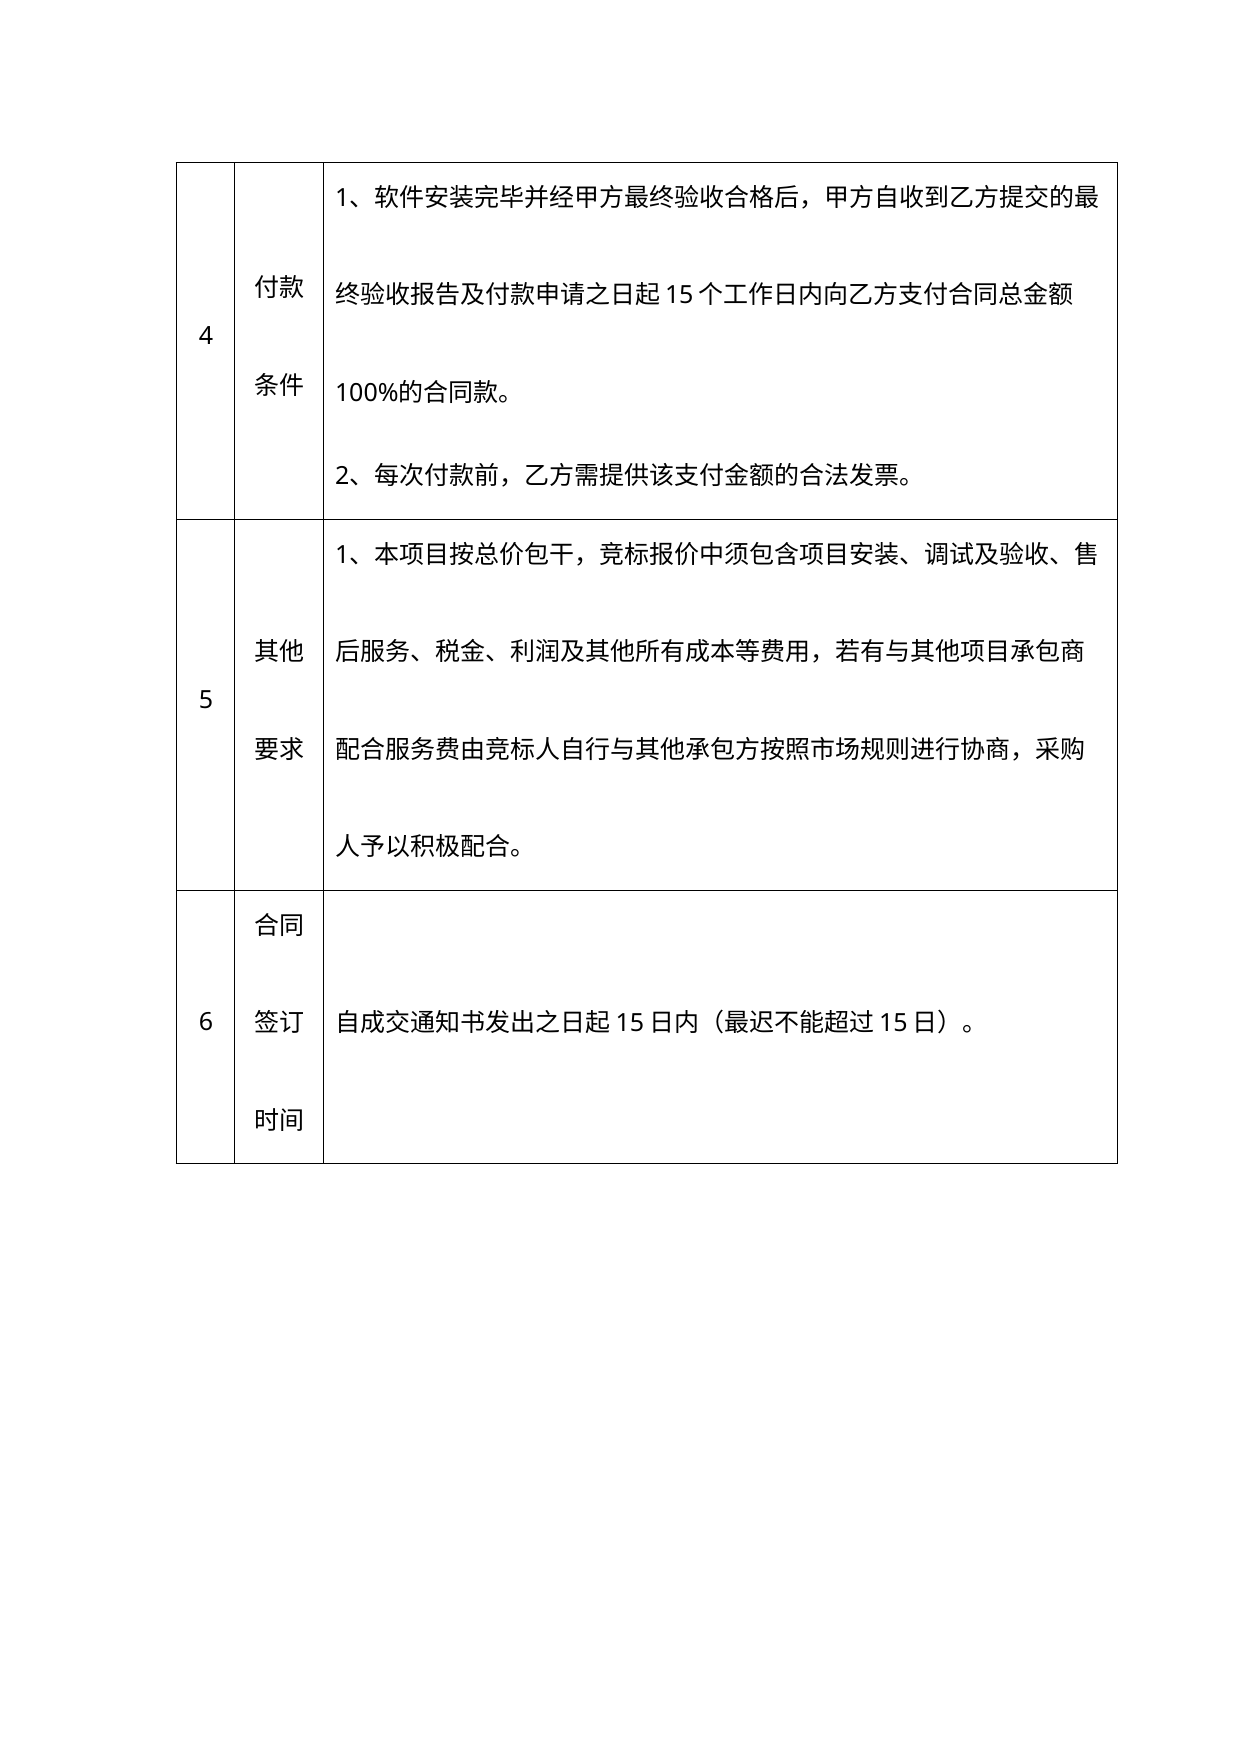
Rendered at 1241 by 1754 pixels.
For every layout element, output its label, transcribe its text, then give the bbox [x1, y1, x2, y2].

table_cell 付款条件 [235, 163, 323, 519]
table_cell 4 [177, 163, 234, 519]
table_cell 5 [177, 520, 234, 890]
table_cell 其他要求 [235, 520, 323, 890]
table_cell 1、软件安装完毕并经甲方最终验收合格后，甲方自收到乙方提交的最终验收报告及付款申请之日起15个工作日内向乙方支付合同总金额100%的合同款。 2、每次付款前，乙方需提供该支付金额的合法发票。 [324, 163, 1117, 519]
table_cell 合同签订时间 [235, 891, 323, 1163]
table_cell 自成交通知书发出之日起 15日内（最迟不能超过15日）。 [324, 891, 1117, 1163]
table_cell 6 [177, 891, 234, 1163]
table_cell 1、本项目按总价包干，竞标报价中须包含项目安装、调试及验收、售后服务、税金、利润及其他所有成本等费用，若有与其他项目承包商配合服务费由竞标人自行与其他承包方按照市场规则进行协商，采购人予以积极配合。 [324, 520, 1117, 890]
